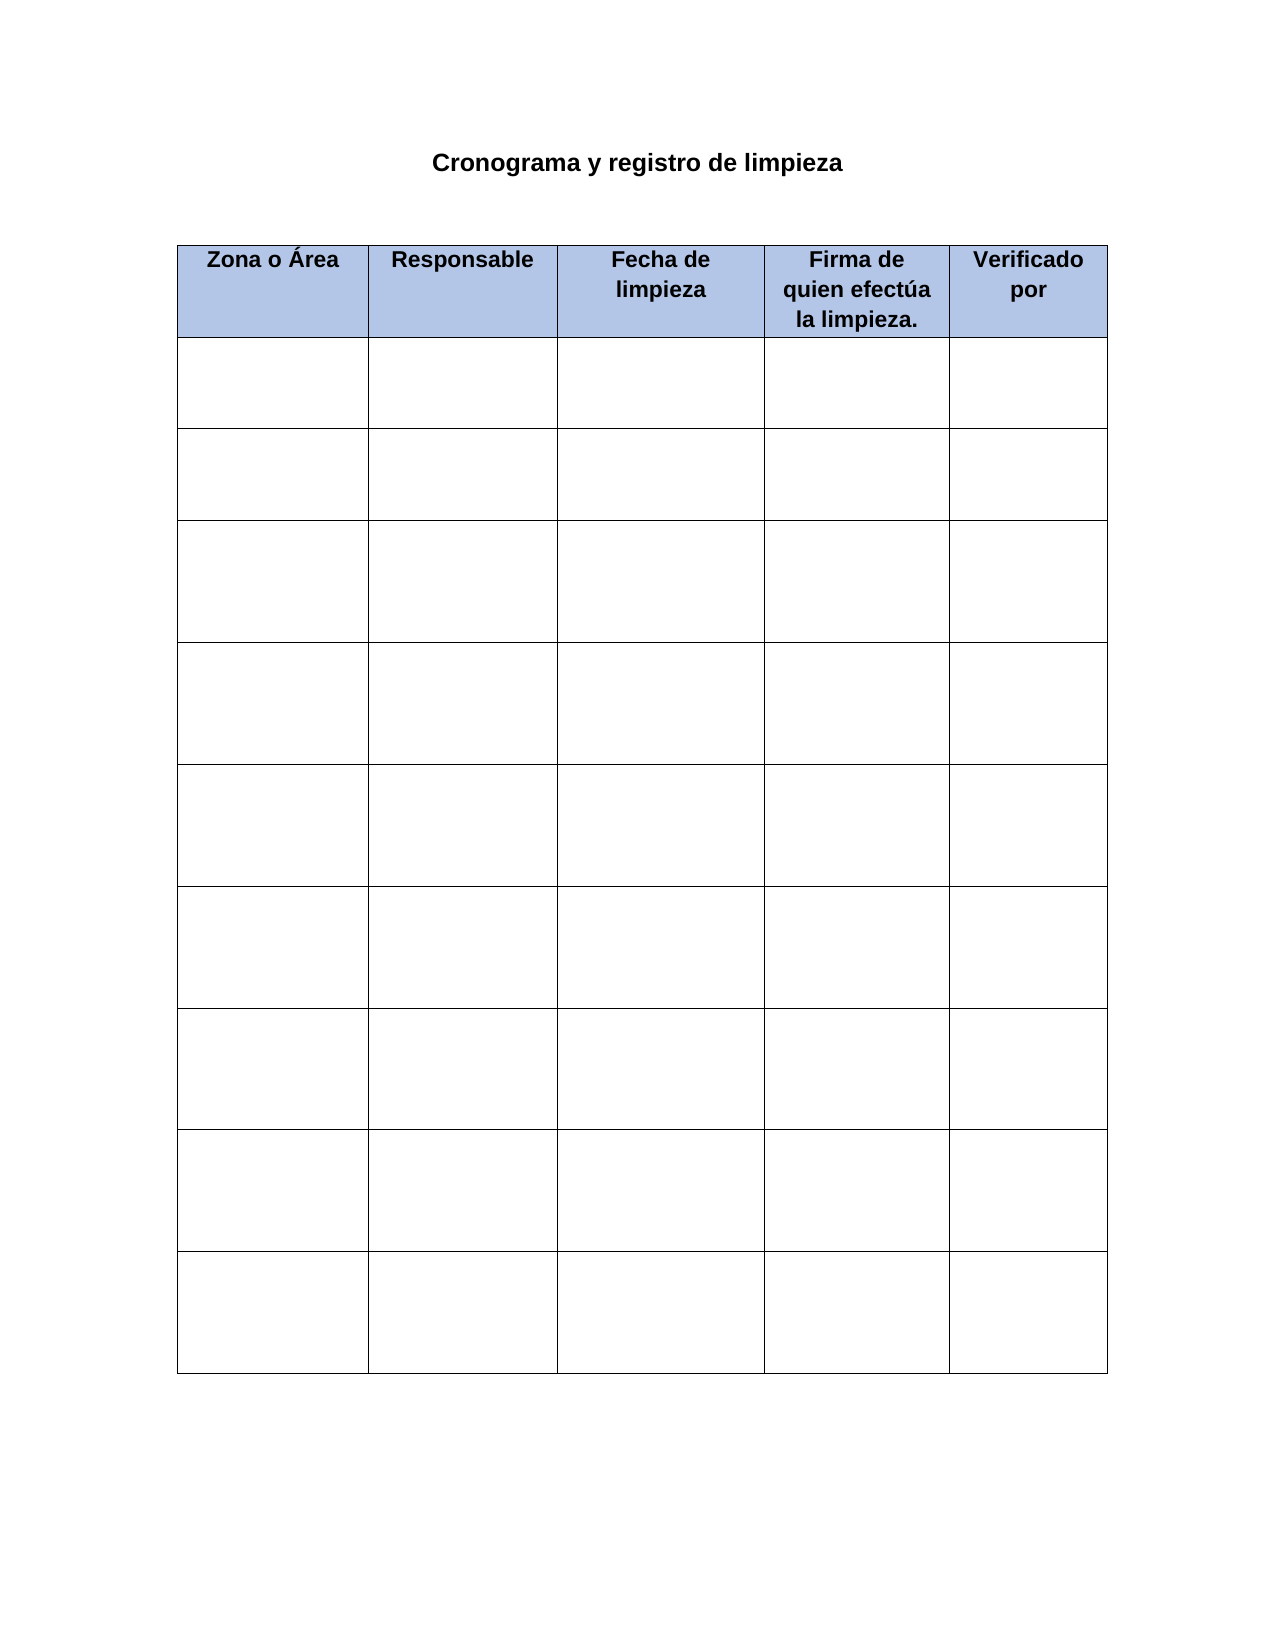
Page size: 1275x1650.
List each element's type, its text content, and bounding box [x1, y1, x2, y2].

table_cell [950, 338, 1107, 428]
table_cell [178, 1252, 368, 1373]
table_cell [765, 1252, 949, 1373]
table_cell [950, 1009, 1107, 1129]
table_cell [558, 765, 764, 886]
table_cell [178, 521, 368, 642]
table_cell [950, 765, 1107, 886]
table_header Responsable [369, 246, 557, 337]
table_cell [950, 429, 1107, 520]
table_cell [765, 521, 949, 642]
table_cell [369, 1009, 557, 1129]
table_cell [765, 887, 949, 1007]
table_cell [765, 429, 949, 520]
table_cell [178, 765, 368, 886]
table_cell [178, 887, 368, 1007]
table_cell [765, 338, 949, 428]
table_cell [178, 1009, 368, 1129]
table_cell [178, 643, 368, 764]
table_cell [765, 1130, 949, 1251]
table_cell [558, 1009, 764, 1129]
table_header Fecha de limpieza [558, 246, 764, 337]
table_cell [558, 1252, 764, 1373]
table_cell [558, 521, 764, 642]
table_cell [765, 765, 949, 886]
table_cell [558, 1130, 764, 1251]
text Cronograma y registro de limpieza [177, 148, 1098, 176]
table_cell [765, 1009, 949, 1129]
table_cell [558, 429, 764, 520]
table_cell [178, 338, 368, 428]
table_cell [558, 338, 764, 428]
table_cell [369, 429, 557, 520]
table_cell [369, 1130, 557, 1251]
table_cell [950, 887, 1107, 1007]
table_header Firma de quien efectúa la limpieza. [765, 246, 949, 337]
table_cell [369, 643, 557, 764]
table_cell [950, 1130, 1107, 1251]
table_cell [558, 887, 764, 1007]
table_header Zona o Área [178, 246, 368, 337]
table_cell [950, 1252, 1107, 1373]
table_cell [178, 1130, 368, 1251]
table_cell [765, 643, 949, 764]
table_cell [369, 887, 557, 1007]
table_cell [950, 643, 1107, 764]
table_cell [369, 521, 557, 642]
table_cell [558, 643, 764, 764]
table_cell [369, 1252, 557, 1373]
table_cell [369, 338, 557, 428]
table_cell [950, 521, 1107, 642]
table_header Verificado por [950, 246, 1107, 337]
table_cell [369, 765, 557, 886]
table_cell [178, 429, 368, 520]
